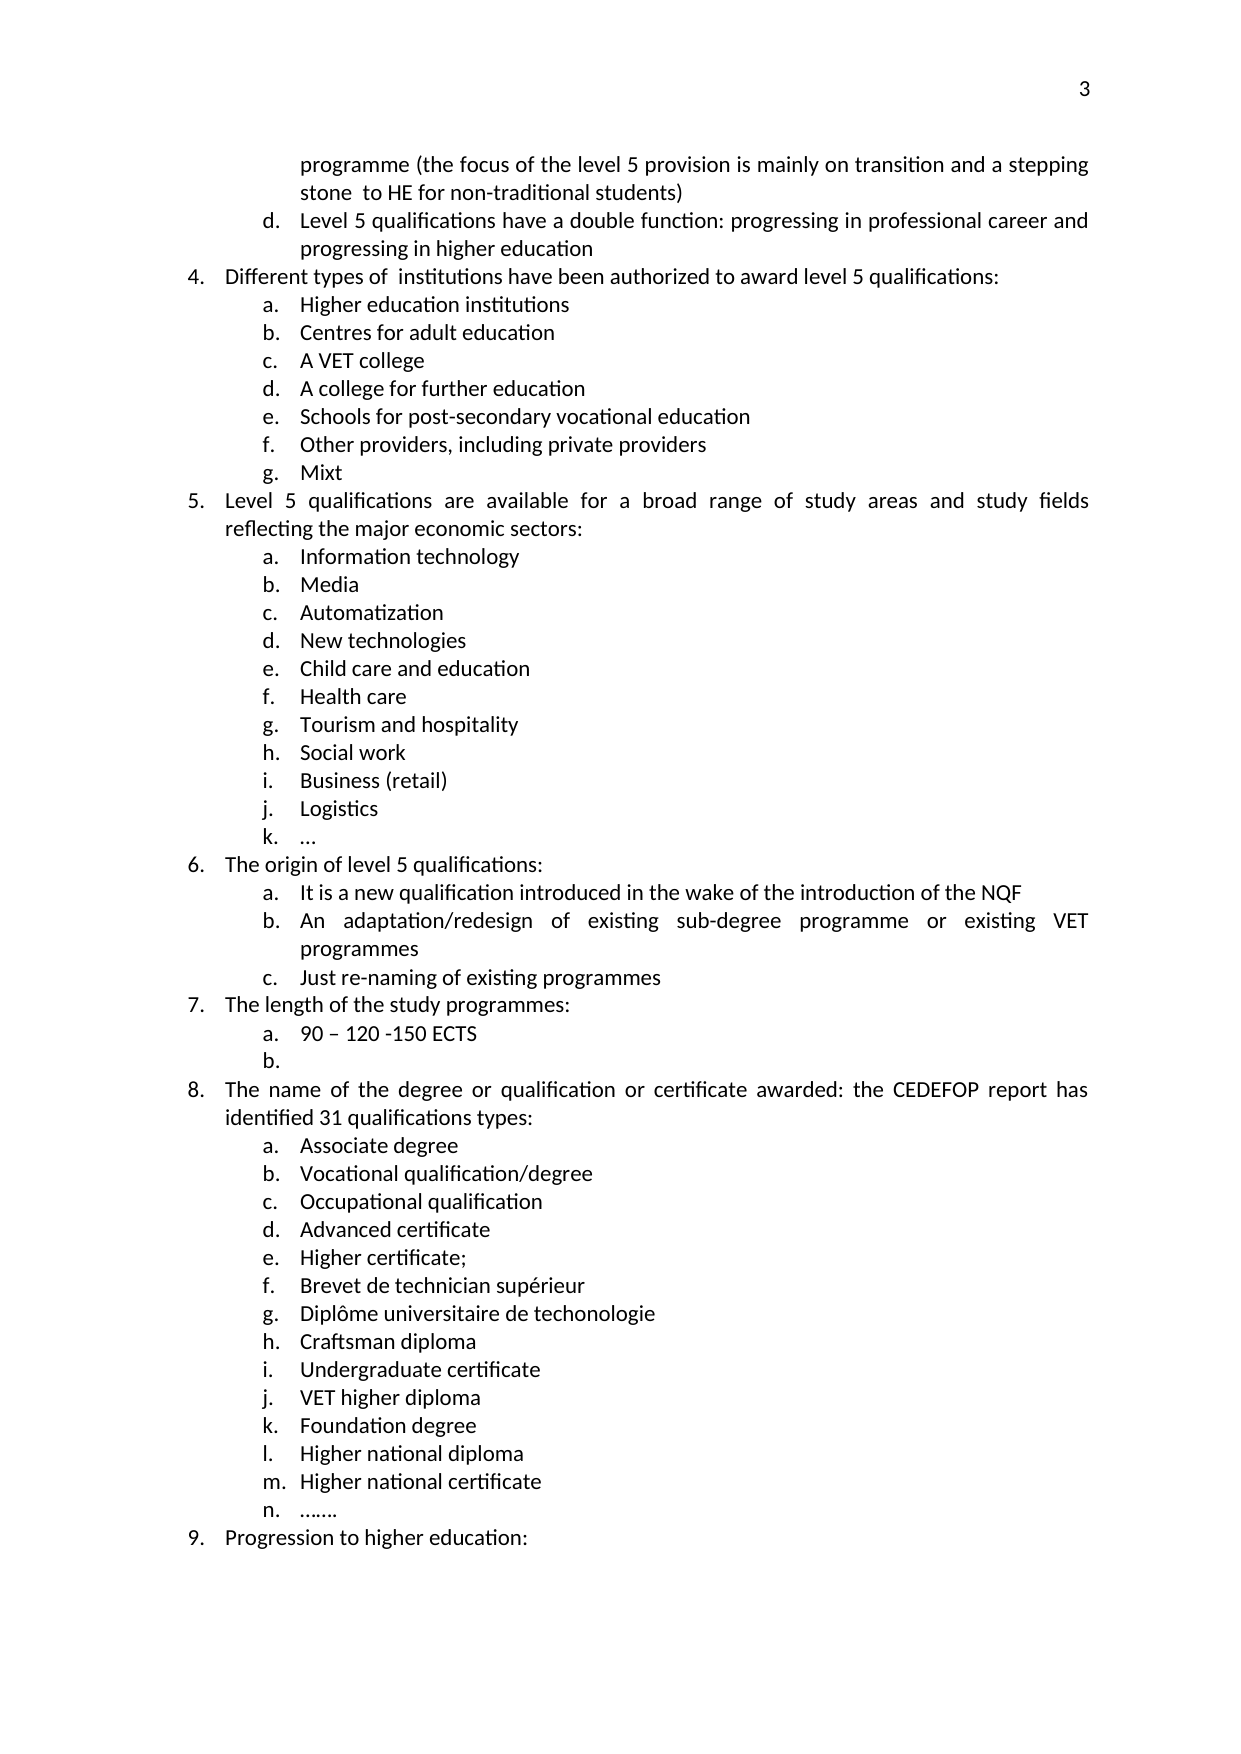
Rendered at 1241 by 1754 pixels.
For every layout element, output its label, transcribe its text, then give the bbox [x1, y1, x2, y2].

list Media [262, 570, 1090, 598]
list Logistics [262, 794, 1090, 822]
list A VET college [262, 346, 1090, 374]
list Business (retail) [262, 766, 1090, 794]
list Other providers, including private providers [262, 430, 1090, 458]
list Craftsman diploma [262, 1327, 1090, 1355]
list Level 5 qualifications are available for a broad range of study areas and study fields reflecting the major economic sectors: [187, 486, 1090, 542]
list It is a new qualification introduced in the wake of the introduction of the NQF [262, 878, 1090, 907]
list Vocational qualification/degree [262, 1159, 1090, 1187]
list Health care [262, 682, 1090, 710]
list Undergraduate certificate [262, 1355, 1090, 1383]
list Higher education institutions [262, 290, 1090, 318]
list New technologies [262, 626, 1090, 654]
list Mixt [262, 458, 1090, 486]
list Progression to higher education: [187, 1523, 1090, 1551]
list Foundation degree [262, 1411, 1090, 1439]
list Just re-naming of existing programmes [262, 963, 1090, 991]
list Advanced certificate [262, 1215, 1090, 1243]
list VET higher diploma [262, 1383, 1090, 1411]
list A college for further education [262, 374, 1090, 402]
list Higher national diploma [262, 1439, 1090, 1467]
list Centres for adult education [262, 318, 1090, 346]
list Information technology [262, 542, 1090, 570]
list Social work [262, 738, 1090, 766]
list 90 – 120 -150 ECTS [262, 1019, 1090, 1047]
list Tourism and hospitality [262, 710, 1090, 738]
list The origin of level 5 qualifications: [187, 851, 1090, 878]
list Occupational qualification [262, 1187, 1090, 1215]
list Higher certificate; [262, 1243, 1090, 1271]
list The name of the degree or qualification or certificate awarded: the CEDEFOP report has identified 31 qualifications types: [187, 1075, 1090, 1131]
list Diplôme universitaire de techonologie [262, 1299, 1090, 1327]
list … [262, 822, 1090, 851]
list Higher national certificate [262, 1467, 1090, 1495]
list Different types of institutions have been authorized to award level 5 qualifications: [187, 262, 1090, 290]
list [262, 150, 1090, 206]
list The length of the study programmes: [187, 991, 1090, 1019]
list Automatization [262, 598, 1090, 626]
list Child care and education [262, 654, 1090, 682]
list Schools for post-secondary vocational education [262, 402, 1090, 430]
list Level 5 qualifications have a double function: progressing in professional career and progressing in higher education [262, 206, 1090, 262]
list ……. [262, 1495, 1090, 1523]
list Brevet de technician supérieur [262, 1271, 1090, 1299]
list An adaptation/redesign of existing sub-degree programme or existing VET programmes [262, 907, 1090, 963]
list Associate degree [262, 1131, 1090, 1159]
